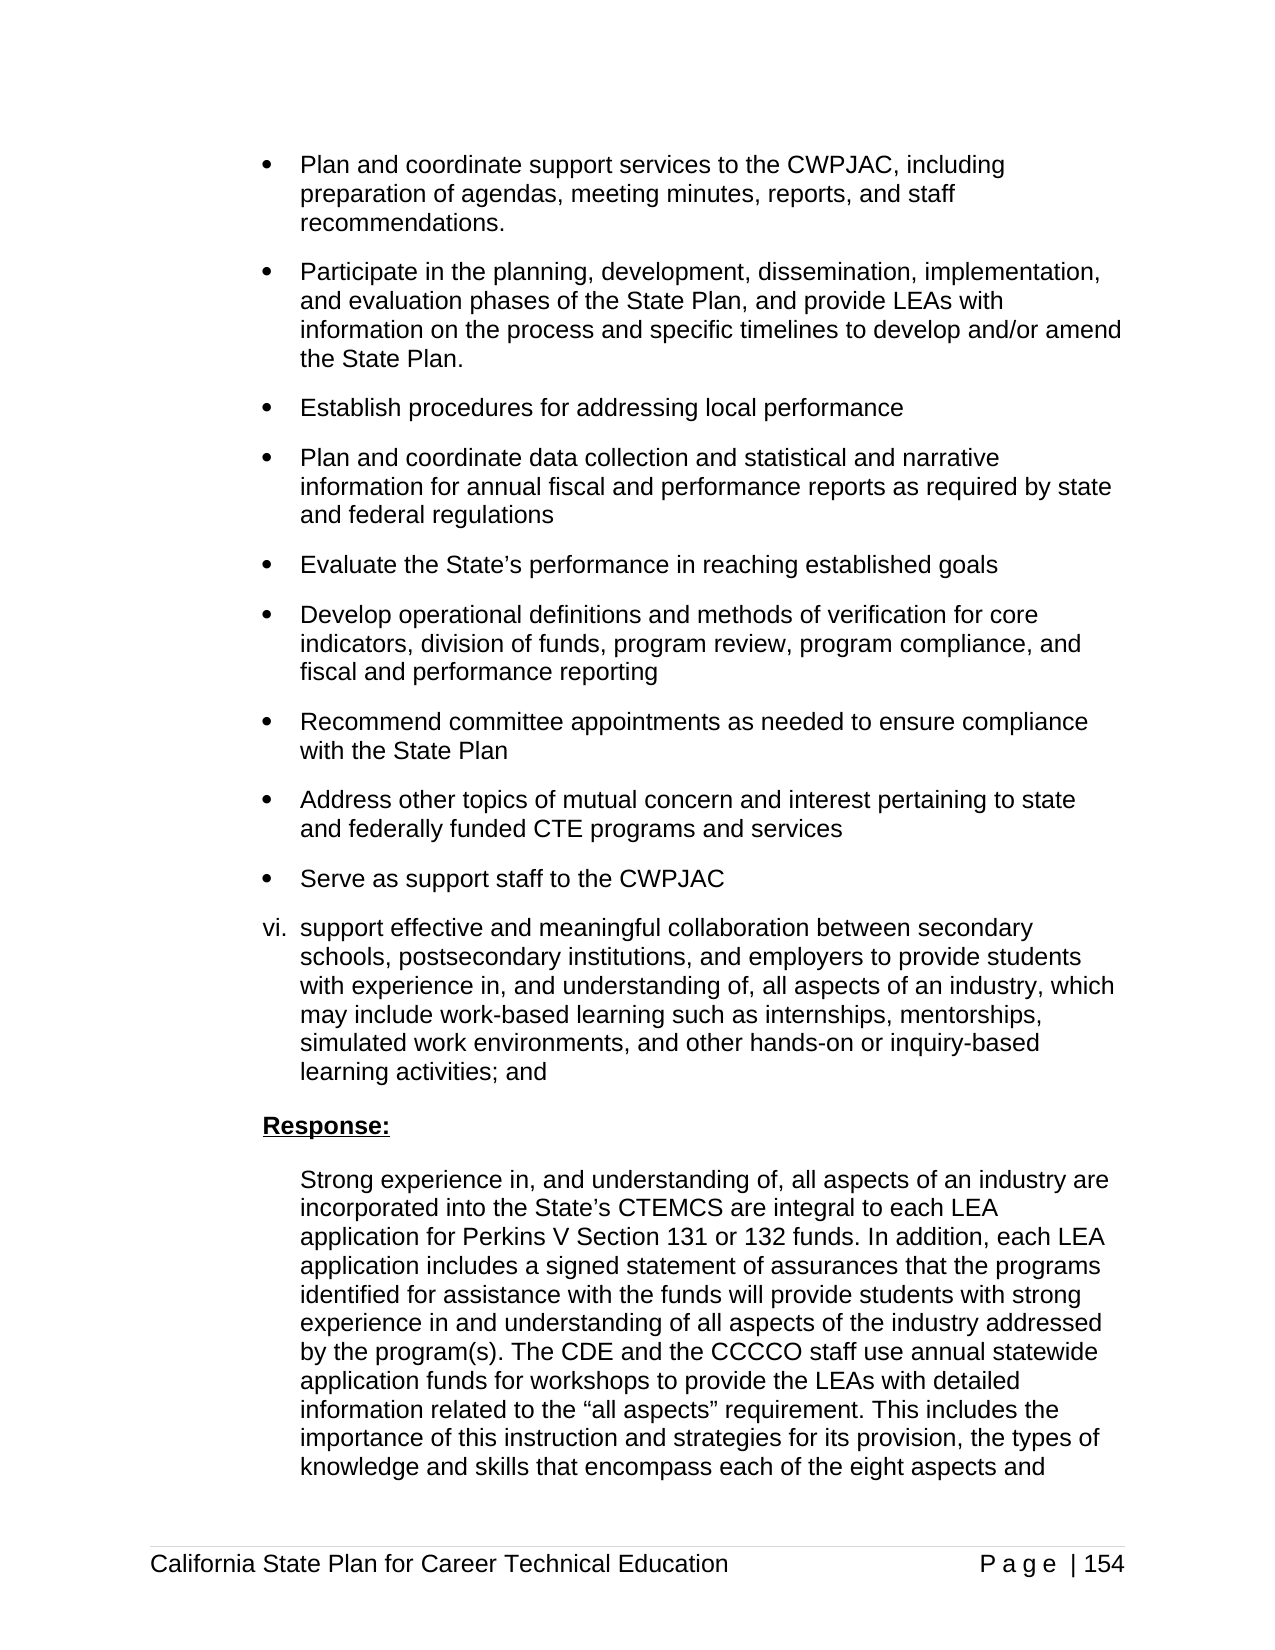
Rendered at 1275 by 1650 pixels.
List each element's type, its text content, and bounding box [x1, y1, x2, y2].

list Serve as support staff to the CWPJAC [262, 864, 1125, 893]
list Participate in the planning, development, dissemination, implementation, and evaluation phases of the State Plan, and provide LEAs with information on the process and specific timelines to develop and/or amend the State Plan. [262, 257, 1125, 372]
list Evaluate the State’s performance in reaching established goals [262, 550, 1125, 579]
list Recommend committee appointments as needed to ensure compliance with the State Plan [262, 707, 1125, 764]
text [300, 1165, 1125, 1481]
list Plan and coordinate data collection and statistical and narrative information for annual fiscal and performance reports as required by state and federal regulations [262, 443, 1125, 529]
list Plan and coordinate support services to the CWPJAC, including preparation of agendas, meeting minutes, reports, and staff recommendations. [262, 150, 1125, 236]
text Response: [262, 1111, 1125, 1140]
list Address other topics of mutual concern and interest pertaining to state and federally funded CTE programs and services [262, 785, 1125, 843]
list support effective and meaningful collaboration between secondary schools, postsecondary institutions, and employers to provide students with experience in, and understanding of, all aspects of an industry, which may include work-based learning such as internships, mentorships, simulated work environments, and other hands-on or inquiry-based learning activities; and [262, 913, 1125, 1086]
list Establish procedures for addressing local performance [262, 393, 1125, 422]
list Develop operational definitions and methods of verification for core indicators, division of funds, program review, program compliance, and fiscal and performance reporting [262, 600, 1125, 686]
